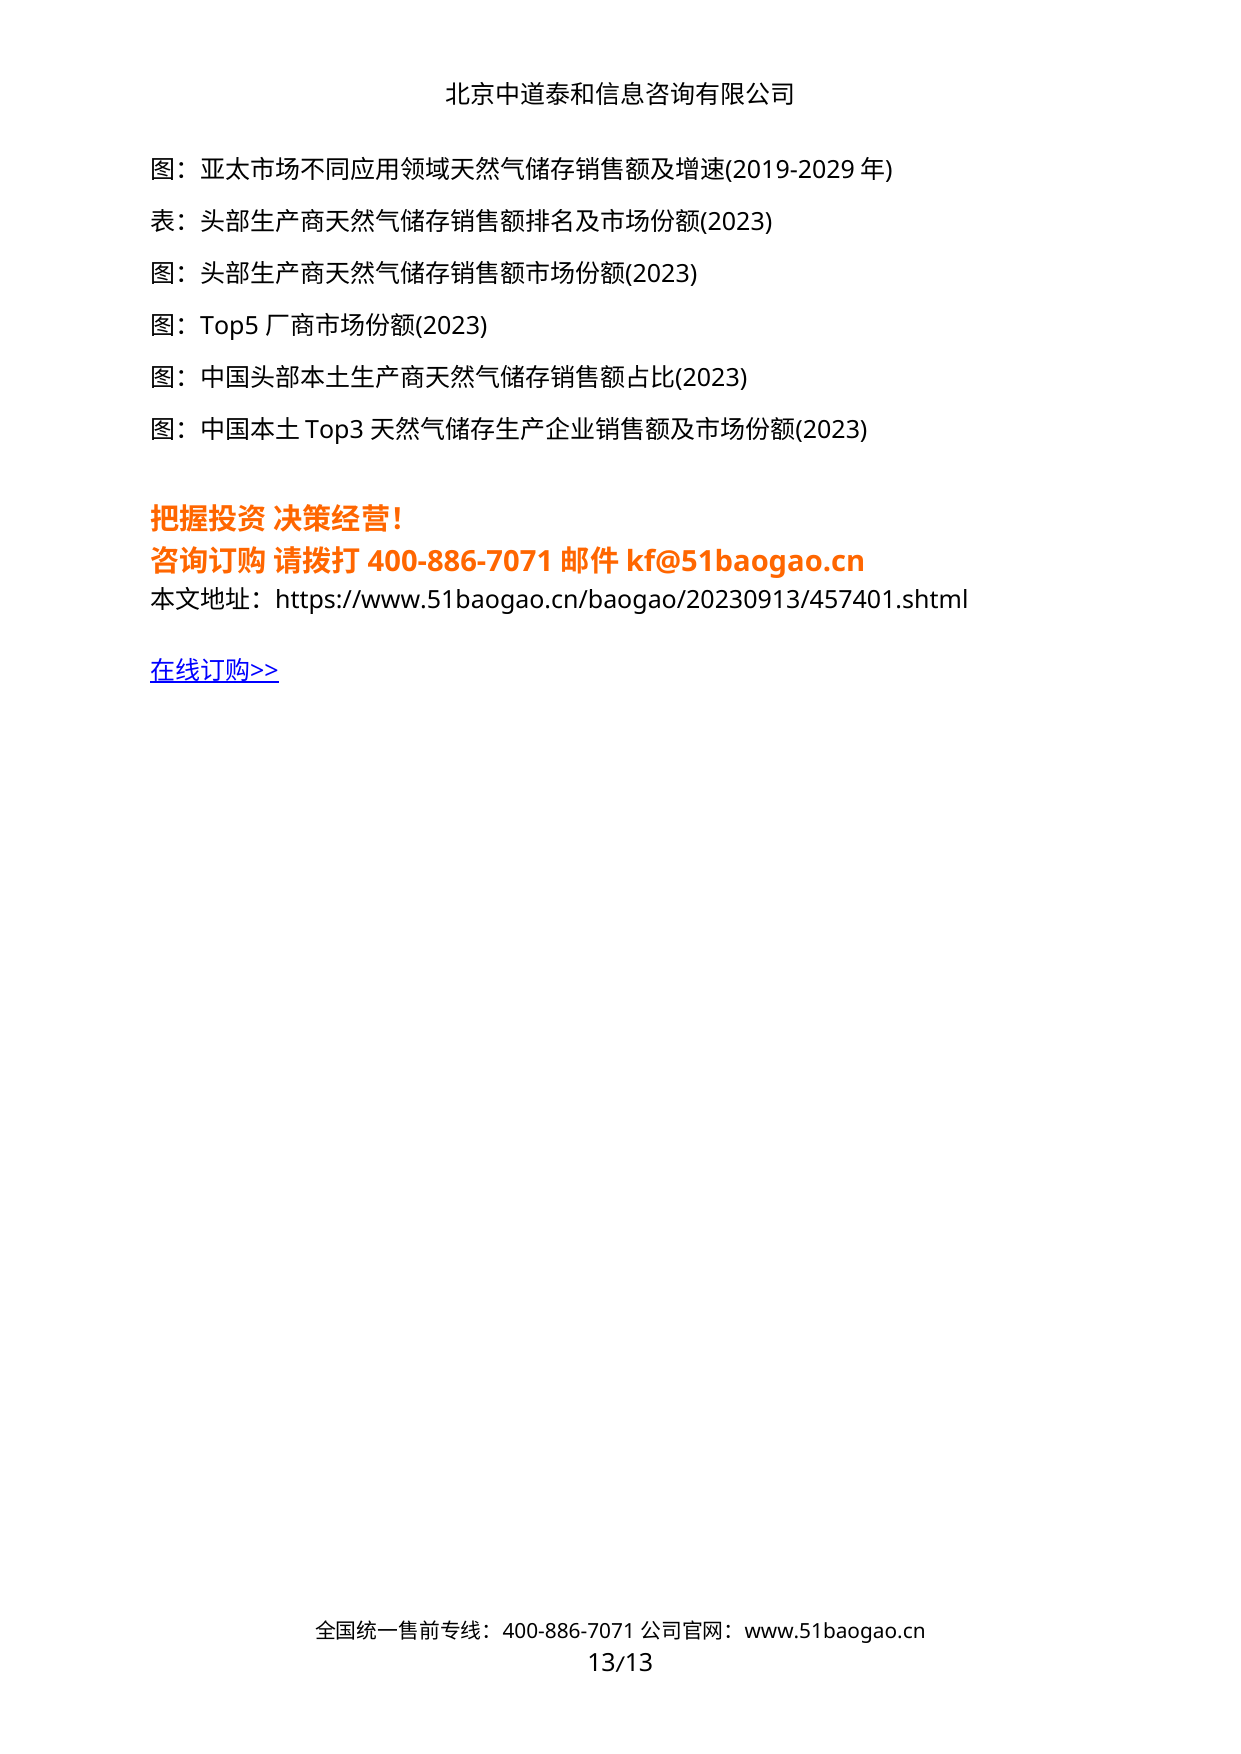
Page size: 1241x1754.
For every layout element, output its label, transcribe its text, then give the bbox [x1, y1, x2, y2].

text 图：中国头部本土生产商天然气储存销售额占比(2023) [150, 357, 1090, 394]
text 图：头部生产商天然气储存销售额市场份额(2023) [150, 254, 1090, 290]
text 图：亚太市场不同应用领域天然气储存销售额及增速(2019-2029年) [150, 150, 1090, 186]
text 图：Top5 厂商市场份额(2023) [150, 306, 1090, 342]
text 在线订购>> [150, 616, 1090, 687]
text 图：中国本土Top3 天然气储存生产企业销售额及市场份额(2023) [150, 409, 1090, 446]
text 把握投资 决策经营！咨询订购 请拨打 400-886-7071 邮件 kf@51baogao.cn本文地址：https://www.51baogao.cn/baogao/20230913/457401.shtml [150, 461, 1090, 616]
text 表：头部生产商天然气储存销售额排名及市场份额(2023) [150, 202, 1090, 238]
